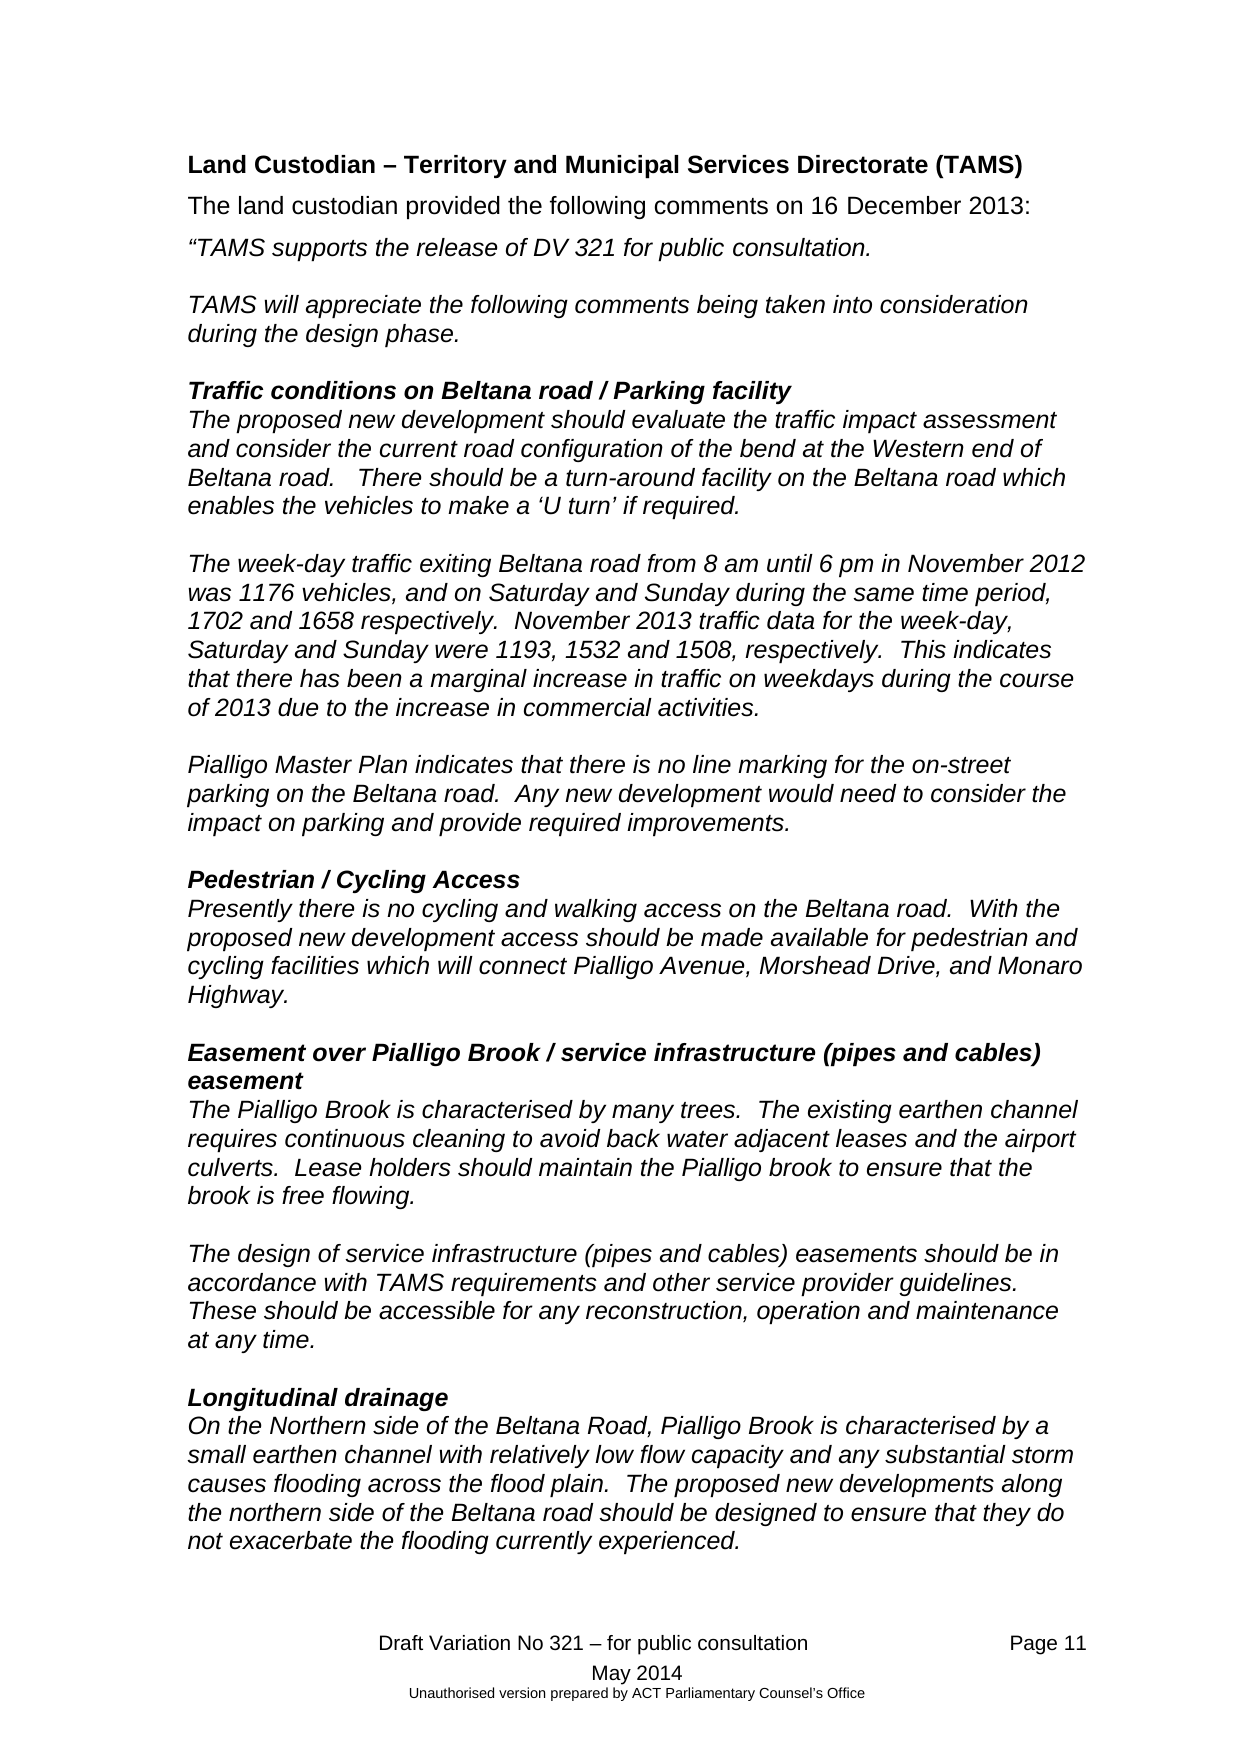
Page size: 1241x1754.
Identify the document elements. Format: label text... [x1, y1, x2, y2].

text Pialligo Master Plan indicates that there is no line marking for the on-street parking on the Beltana road. Any new development would need to consider the impact on parking and provide required improvements. [187, 750, 1087, 836]
text The design of service infrastructure (pipes and cables) easements should be in accordance with TAMS requirements and other service provider guidelines. These should be accessible for any reconstruction, operation and maintenance at any time. [187, 1239, 1087, 1354]
text The Pialligo Brook is characterised by many trees. The existing earthen channel requires continuous cleaning to avoid back water adjacent leases and the airport culverts. Lease holders should maintain the Pialligo brook to ensure that the brook is free flowing. [187, 1095, 1087, 1210]
text “TAMS supports the release of DV 321 for public consultation. [187, 232, 1087, 261]
text Easement over Pialligo Brook / service infrastructure (pipes and cables) easement [187, 1037, 1087, 1095]
text TAMS will appreciate the following comments being taken into consideration during the design phase. [187, 290, 1087, 347]
text Pedestrian / Cycling Access [187, 865, 1087, 894]
text Longitudinal drainage [187, 1382, 1087, 1411]
text The proposed new development should evaluate the traffic impact assessment and consider the current road configuration of the bend at the Western end of Beltana road. There should be a turn-around facility on the Beltana road which enables the vehicles to make a ‘U turn’ if required. [187, 405, 1087, 520]
title Land Custodian – Territory and Municipal Services Directorate (TAMS) [187, 150, 1087, 179]
text Traffic conditions on Beltana road / Parking facility [187, 376, 1087, 405]
text The week-day traffic exiting Beltana road from 8 am until 6 pm in November 2012 was 1176 vehicles, and on Saturday and Sunday during the same time period, 1702 and 1658 respectively. November 2013 traffic data for the week-day, Saturday and Sunday were 1193, 1532 and 1508, respectively. This indicates that there has been a marginal increase in traffic on weekdays during the course of 2013 due to the increase in commercial activities. [187, 549, 1087, 721]
text The land custodian provided the following comments on 16 December 2013: [187, 191, 1087, 220]
text Presently there is no cycling and walking access on the Beltana road. With the proposed new development access should be made available for pedestrian and cycling facilities which will connect Pialligo Avenue, Morshead Drive, and Monaro Highway. [187, 894, 1087, 1009]
text On the Northern side of the Beltana Road, Pialligo Brook is characterised by a small earthen channel with relatively low flow capacity and any substantial storm causes flooding across the flood plain. The proposed new developments along the northern side of the Beltana road should be designed to ensure that they do not exacerbate the flooding currently experienced. [187, 1411, 1087, 1555]
